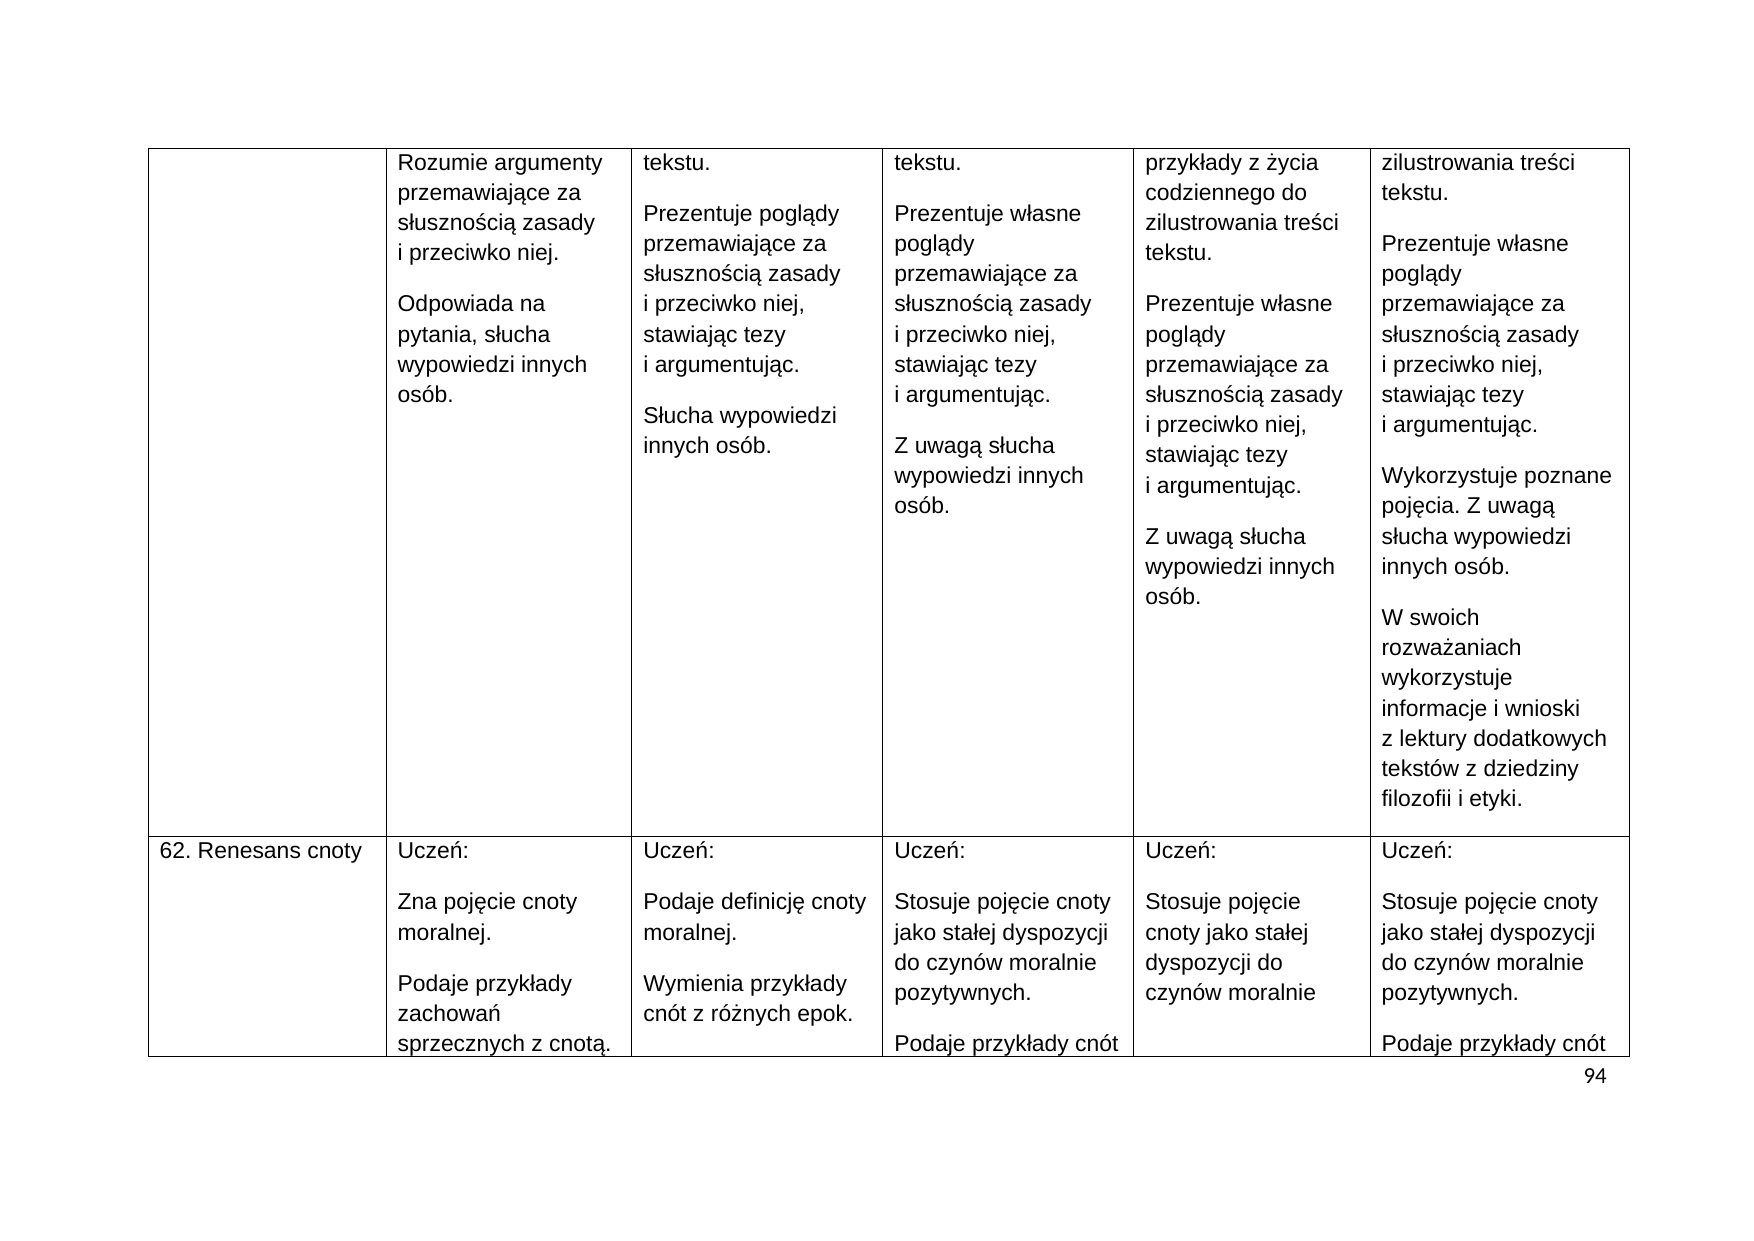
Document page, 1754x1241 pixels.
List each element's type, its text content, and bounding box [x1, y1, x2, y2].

table_cell 62. Renesans cnoty [149, 837, 386, 1056]
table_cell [883, 149, 1133, 836]
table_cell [883, 837, 1133, 1056]
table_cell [1371, 149, 1629, 836]
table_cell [1134, 149, 1370, 836]
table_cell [632, 837, 882, 1056]
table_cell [387, 837, 631, 1056]
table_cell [632, 149, 882, 836]
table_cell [1134, 837, 1370, 1056]
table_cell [387, 149, 631, 836]
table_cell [1371, 837, 1629, 1056]
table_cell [149, 149, 386, 836]
